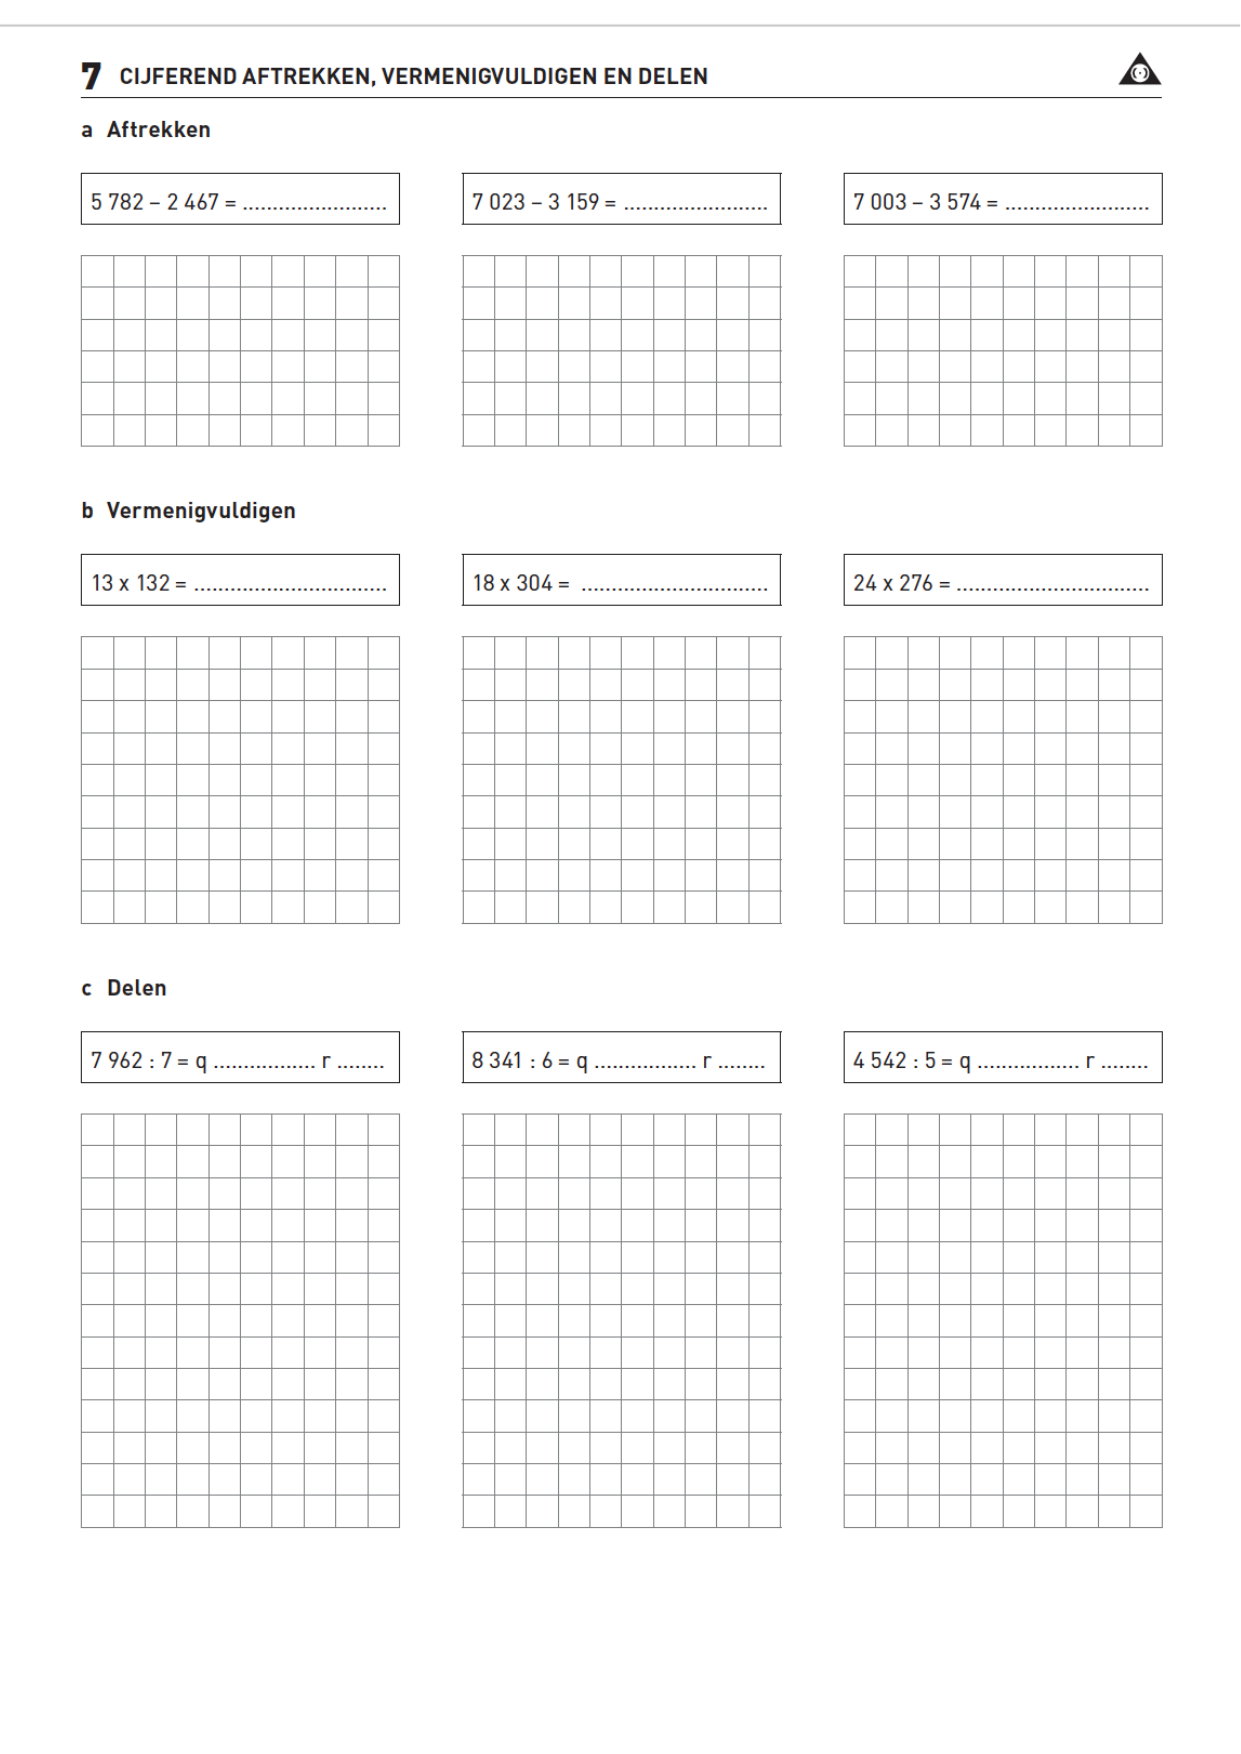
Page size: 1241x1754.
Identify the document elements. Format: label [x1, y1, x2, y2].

picture [0, 23, 1241, 1573]
